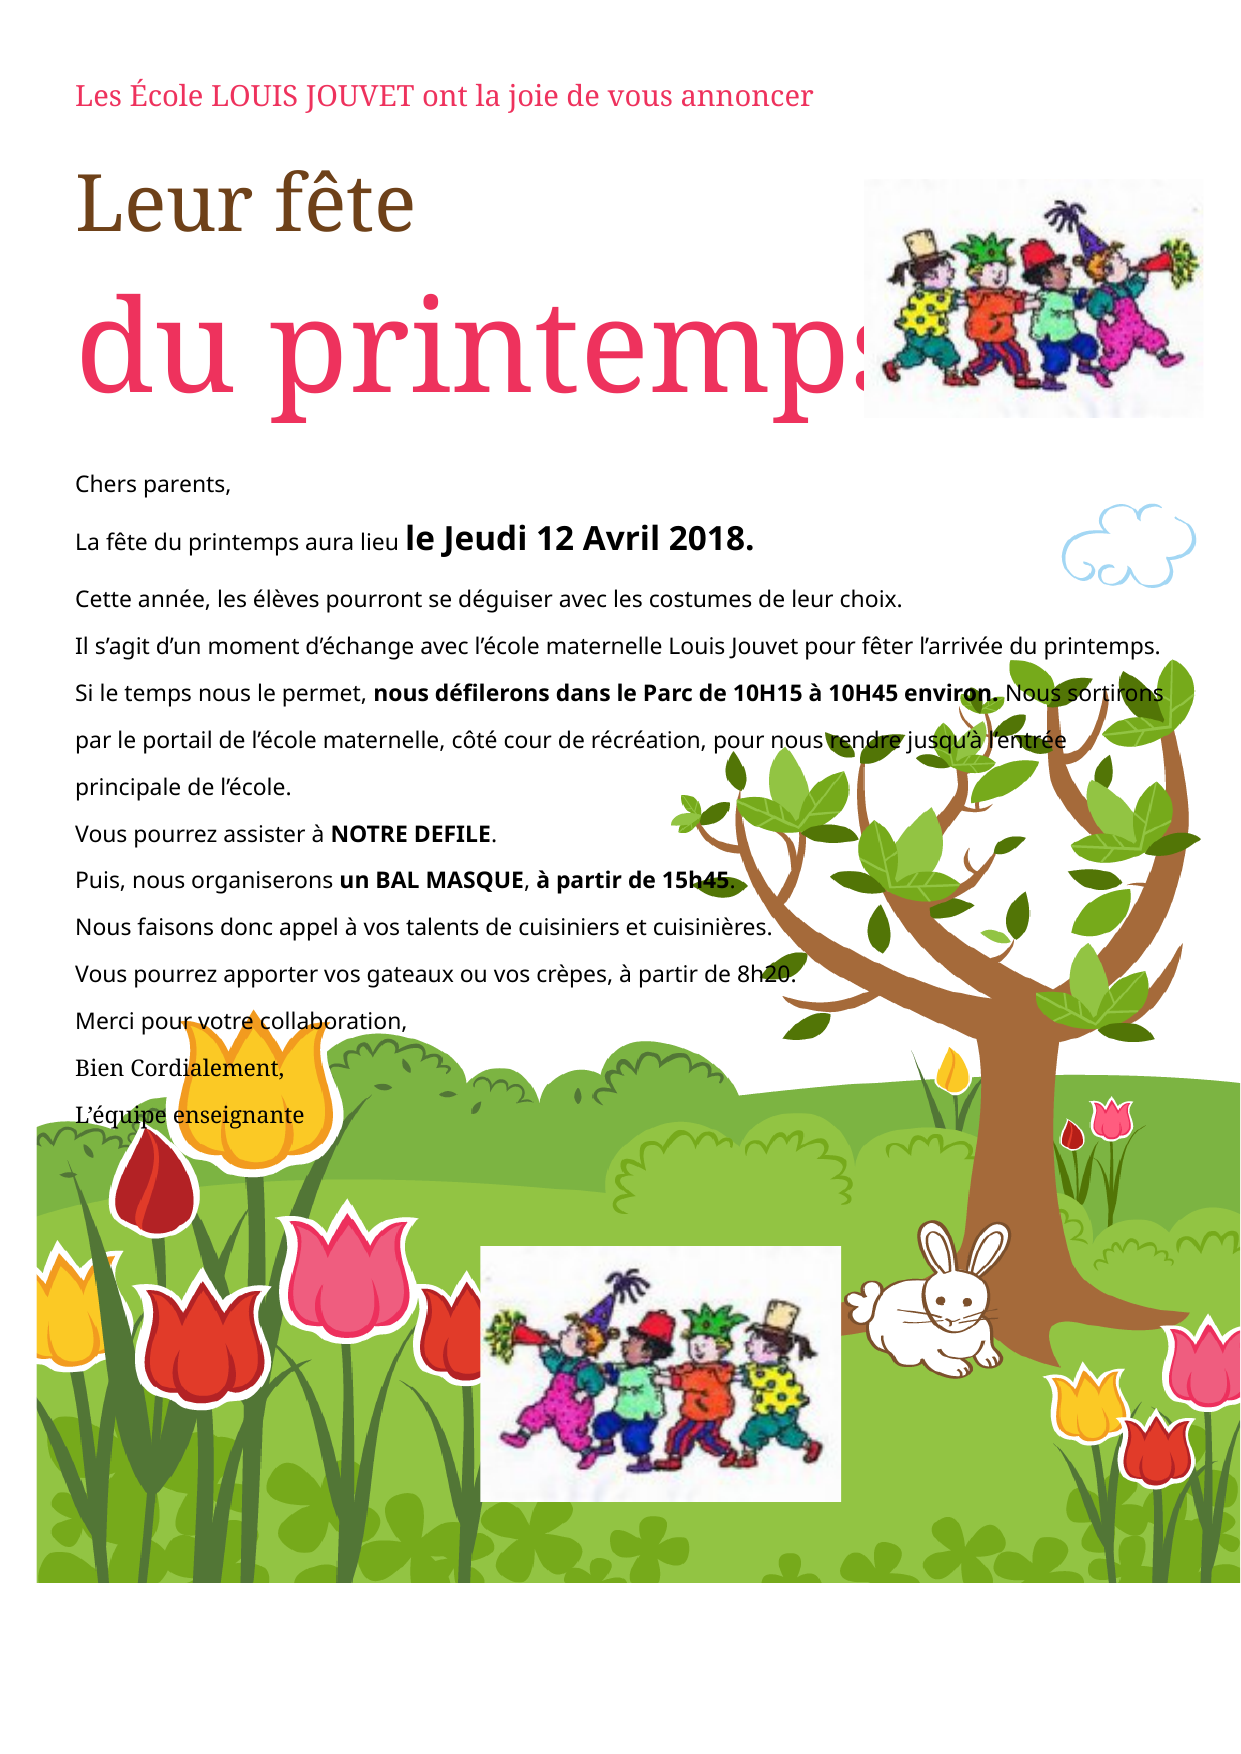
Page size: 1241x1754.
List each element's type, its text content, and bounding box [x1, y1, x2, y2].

text La fête du printemps aura lieu le Jeudi 12 Avril 2018. [75, 515, 1165, 561]
picture [36, 176, 1241, 1583]
text Cette année, les élèves pourront se déguiser avec les costumes de leur choix. [75, 583, 1165, 614]
text Merci pour votre collaboration, [75, 1005, 1165, 1036]
text Si le temps nous le permet, nous défilerons dans le Parc de 10H15 à 10H45 environ. Nous sortirons par le portail de l’école maternelle, côté cour de récréation, pour nous rendre jusqu’à l’entrée principale de l’école. [75, 677, 1165, 802]
text Vous pourrez apporter vos gateaux ou vos crèpes, à partir de 8h20. [75, 958, 1165, 989]
text L’équipe enseignante [75, 1099, 1165, 1130]
text Chers parents, [75, 468, 1165, 499]
text Bien Cordialement, [75, 1052, 1165, 1083]
subtitle Leur fête [75, 147, 1165, 255]
text Puis, nous organiserons un BAL MASQUE, à partir de 15h45. [75, 864, 1165, 896]
text Il s’agit d’un moment d’échange avec l’école maternelle Louis Jouvet pour fêter l’arrivée du printemps. [75, 630, 1165, 661]
text Vous pourrez assister à NOTRE DEFILE. [75, 818, 1165, 849]
text Les École LOUIS JOUVET ont la joie de vous annoncer [75, 75, 1165, 115]
text Nous faisons donc appel à vos talents de cuisiniers et cuisinières. [75, 911, 1165, 943]
